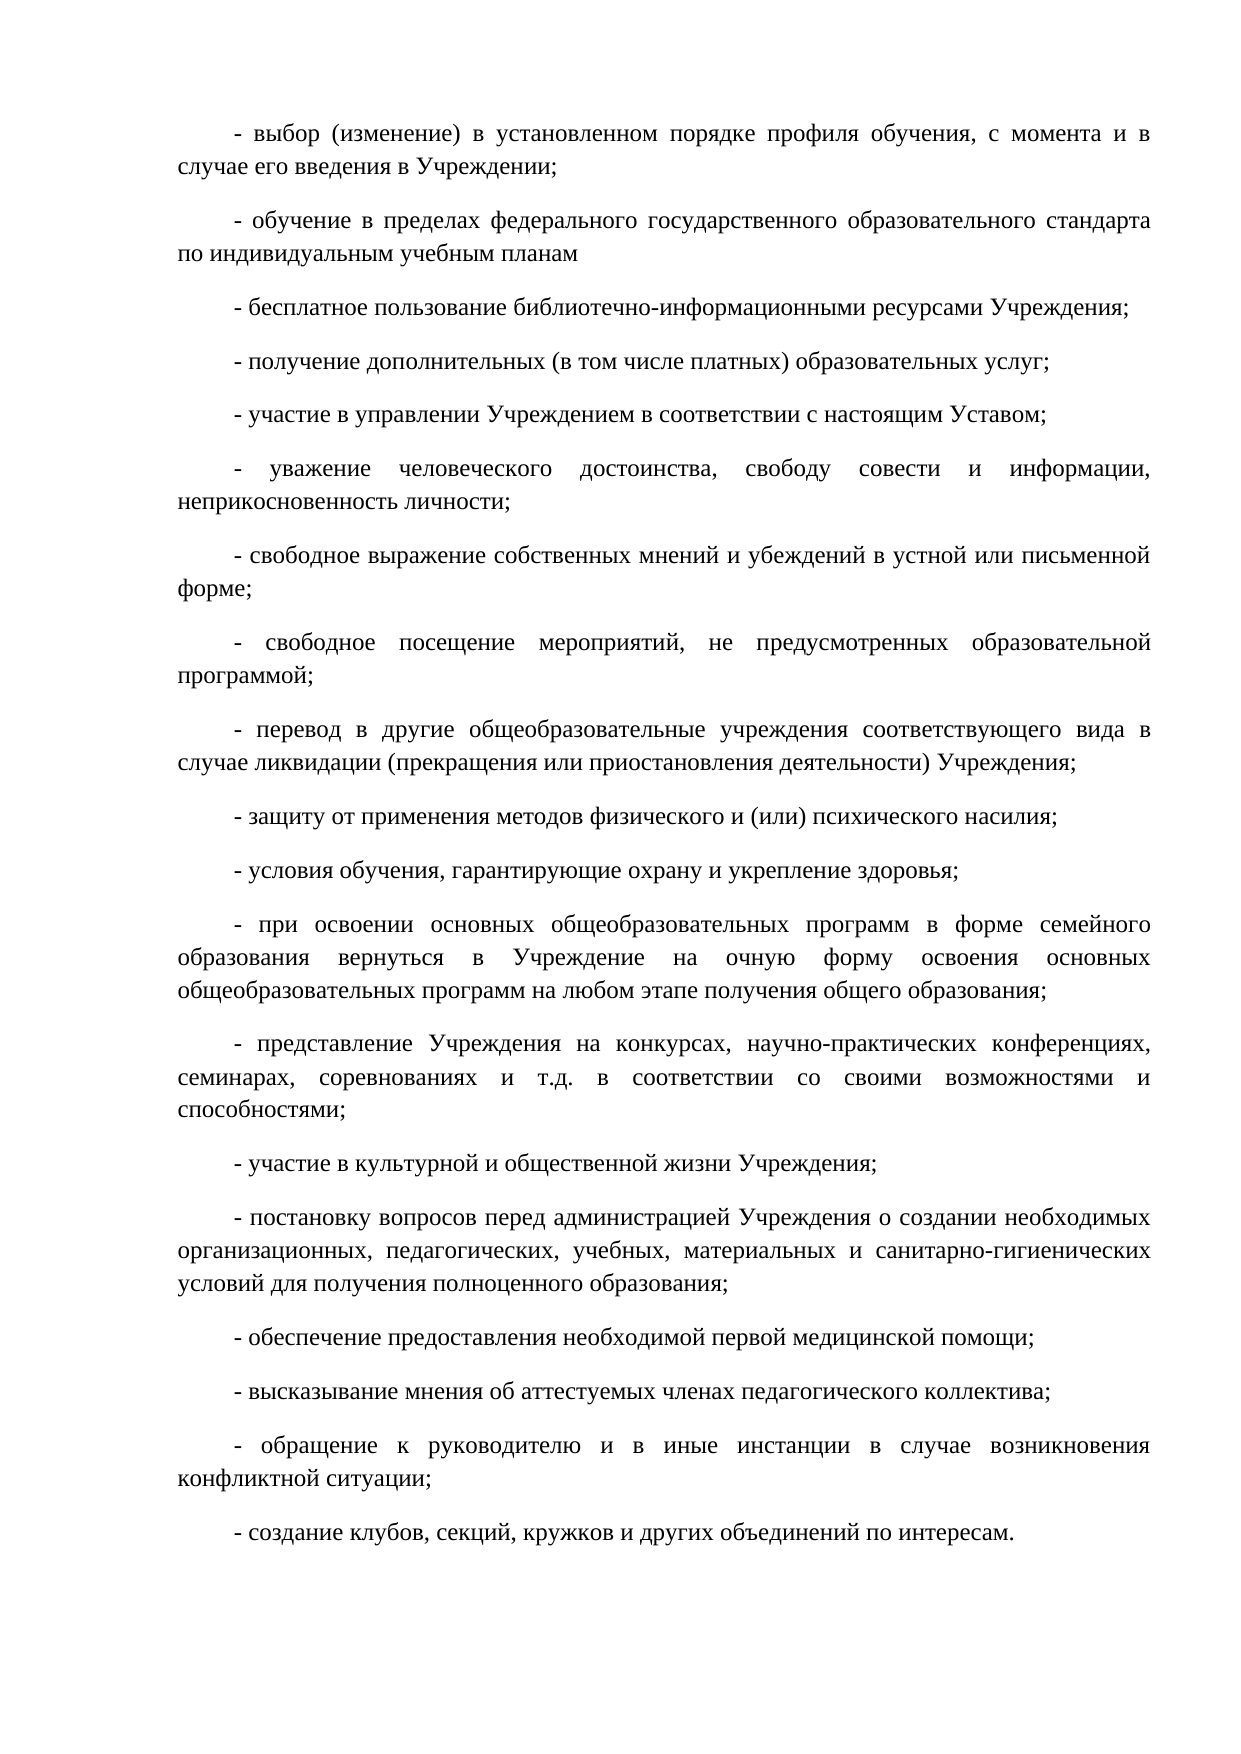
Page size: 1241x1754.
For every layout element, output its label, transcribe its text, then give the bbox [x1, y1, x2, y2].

text - защиту от применения методов физического и (или) психического насилия; [177, 801, 1152, 830]
text - условия обучения, гарантирующие охрану и укрепление здоровья; [177, 855, 1152, 883]
text - создание клубов, секций, кружков и других объединений по интересам. [177, 1517, 1152, 1546]
text - постановку вопросов перед администрацией Учреждения о создании необходимых организационных, педагогических, учебных, материальных и санитарно-гигиенических условий для получения полноценного образования; [177, 1202, 1152, 1297]
text - обеспечение предоставления необходимой первой медицинской помощи; [177, 1322, 1152, 1351]
text - участие в культурной и общественной жизни Учреждения; [177, 1148, 1152, 1177]
text - уважение человеческого достоинства, свободу совести и информации, неприкосновенность личности; [177, 453, 1152, 515]
text - перевод в другие общеобразовательные учреждения соответствующего вида в случае ликвидации (прекращения или приостановления деятельности) Учреждения; [177, 714, 1152, 776]
text - свободное посещение мероприятий, не предусмотренных образовательной программой; [177, 627, 1152, 689]
text - при освоении основных общеобразовательных программ в форме семейного образования вернуться в Учреждение на очную форму освоения основных общеобразовательных программ на любом этапе получения общего образования; [177, 909, 1152, 1003]
text - представление Учреждения на конкурсах, научно-практических конференциях, семинарах, соревнованиях и т.д. в соответствии со своими возможностями и способностями; [177, 1028, 1152, 1123]
text - получение дополнительных (в том числе платных) образовательных услуг; [177, 346, 1152, 374]
text - бесплатное пользование библиотечно-информационными ресурсами Учреждения; [177, 292, 1152, 321]
text - выбор (изменение) в установленном порядке профиля обучения, с момента и в случае его введения в Учреждении; [177, 118, 1152, 180]
text - высказывание мнения об аттестуемых членах педагогического коллектива; [177, 1376, 1152, 1405]
text - обращение к руководителю и в иные инстанции в случае возникновения конфликтной ситуации; [177, 1430, 1152, 1492]
text - участие в управлении Учреждением в соответствии с настоящим Уставом; [177, 399, 1152, 428]
text - обучение в пределах федерального государственного образовательного стандарта по индивидуальным учебным планам [177, 205, 1152, 267]
text - свободное выражение собственных мнений и убеждений в устной или письменной форме; [177, 540, 1152, 602]
